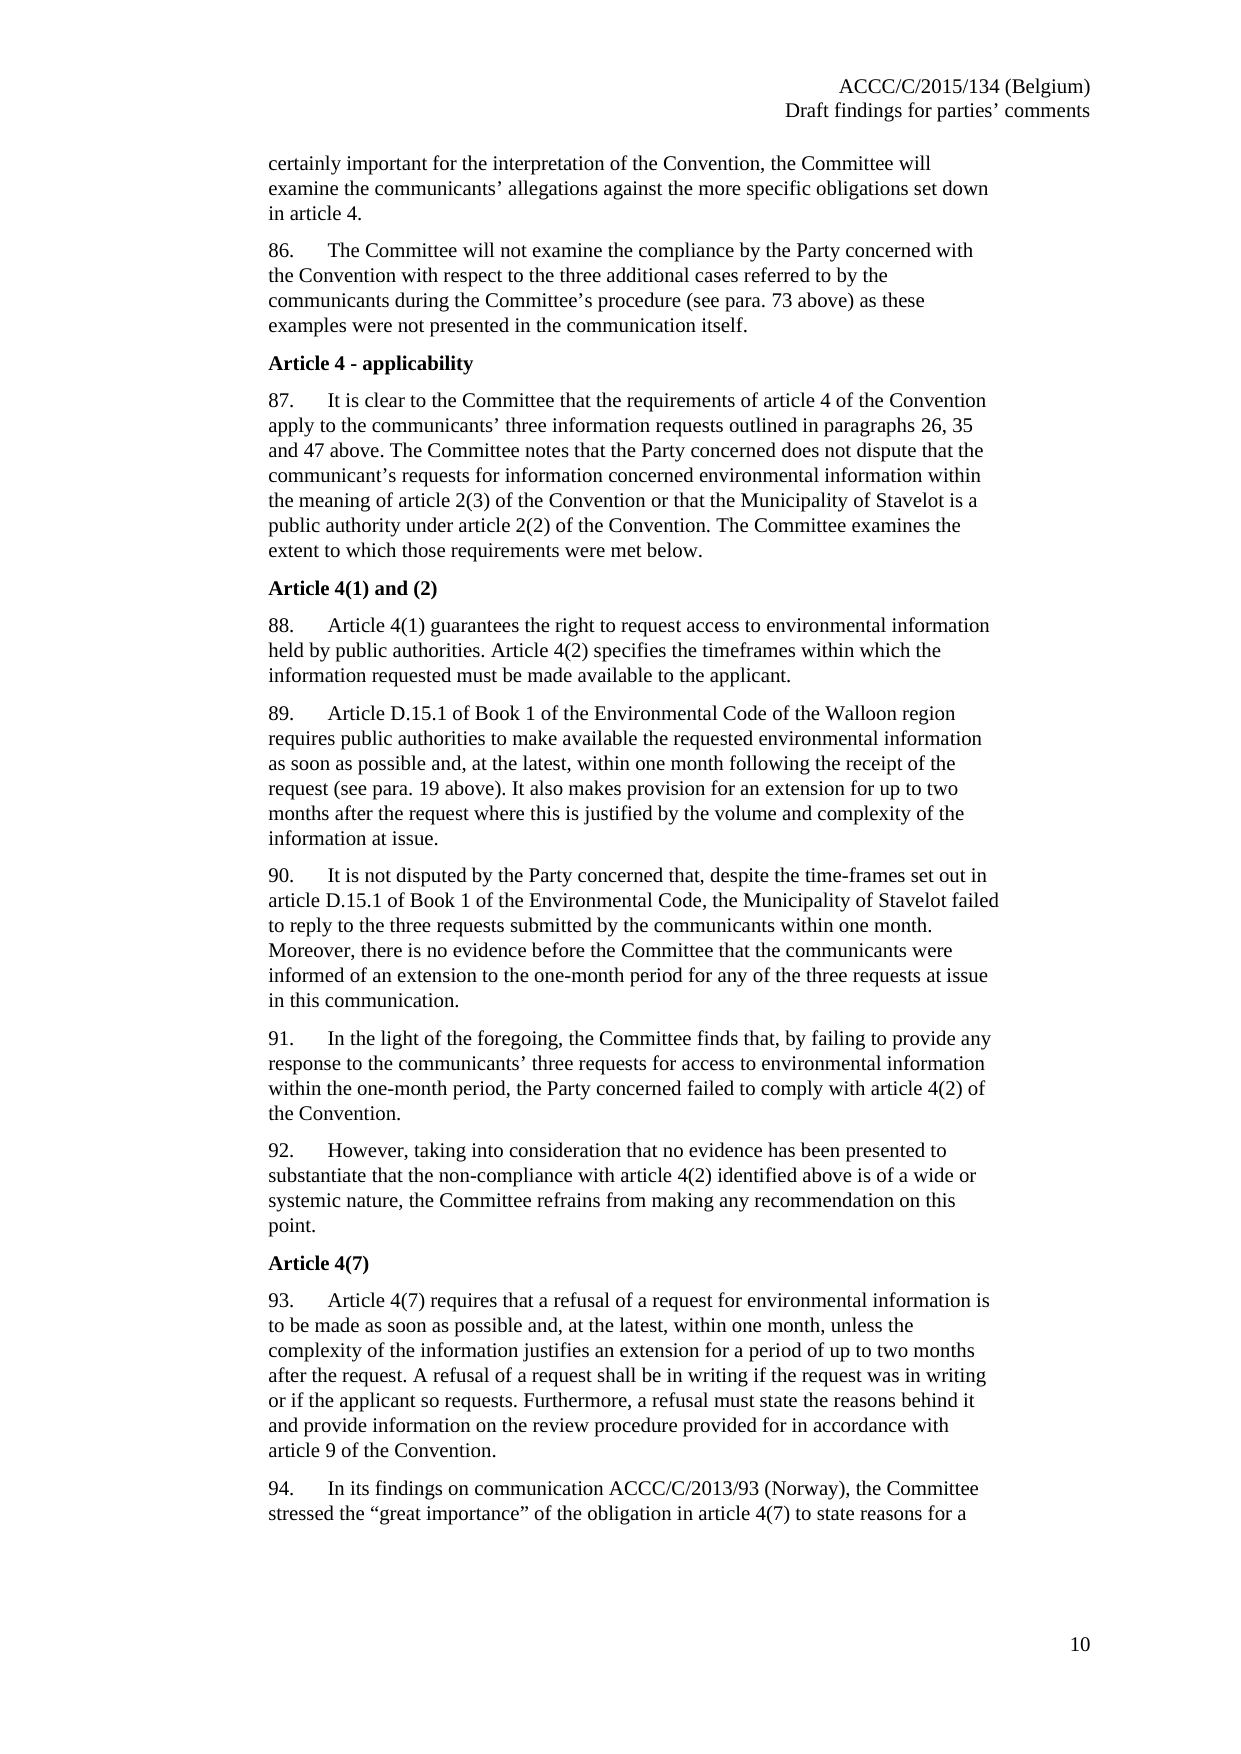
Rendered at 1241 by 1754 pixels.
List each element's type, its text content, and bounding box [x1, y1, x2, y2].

subtitle Article 4(7) [268, 1250, 1004, 1275]
text In the light of the foregoing, the Committee finds that, by failing to provide any response to the communicants’ three requests for access to environmental information within the one-month period, the Party concerned failed to comply with article 4(2) of the Convention. [268, 1025, 1004, 1125]
text It is clear to the Committee that the requirements of article 4 of the Convention apply to the communicants’ three information requests outlined in paragraphs 26, 35 and 47 above. The Committee notes that the Party concerned does not dispute that the communicant’s requests for information concerned environmental information within the meaning of article 2(3) of the Convention or that the Municipality of Stavelot is a public authority under article 2(2) of the Convention. The Committee examines the extent to which those requirements were met below. [268, 387, 1004, 562]
list Article 4(1) and (2) [268, 575, 1004, 600]
subtitle Article 4 - applicability [268, 350, 1004, 375]
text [268, 150, 1004, 225]
text The Committee will not examine the compliance by the Party concerned with the Convention with respect to the three additional cases referred to by the communicants during the Committee’s procedure (see para. 73 above) as these examples were not presented in the communication itself. [268, 237, 1004, 337]
text However, taking into consideration that no evidence has been presented to substantiate that the non-compliance with article 4(2) identified above is of a wide or systemic nature, the Committee refrains from making any recommendation on this point. [268, 1137, 1004, 1237]
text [268, 1475, 1004, 1525]
text It is not disputed by the Party concerned that, despite the time-frames set out in article D.15.1 of Book 1 of the Environmental Code, the Municipality of Stavelot failed to reply to the three requests submitted by the communicants within one month. Moreover, there is no evidence before the Committee that the communicants were informed of an extension to the one-month period for any of the three requests at issue in this communication. [268, 862, 1004, 1012]
text Article 4(7) requires that a refusal of a request for environmental information is to be made as soon as possible and, at the latest, within one month, unless the complexity of the information justifies an extension for a period of up to two months after the request. A refusal of a request shall be in writing if the request was in writing or if the applicant so requests. Furthermore, a refusal must state the reasons behind it and provide information on the review procedure provided for in accordance with article 9 of the Convention. [268, 1287, 1004, 1462]
text Article 4(1) guarantees the right to request access to environmental information held by public authorities. Article 4(2) specifies the timeframes within which the information requested must be made available to the applicant. [268, 612, 1004, 687]
text Article D.15.1 of Book 1 of the Environmental Code of the Walloon region requires public authorities to make available the requested environmental information as soon as possible and, at the latest, within one month following the receipt of the request (see para. 19 above). It also makes provision for an extension for up to two months after the request where this is justified by the volume and complexity of the information at issue. [268, 700, 1004, 850]
